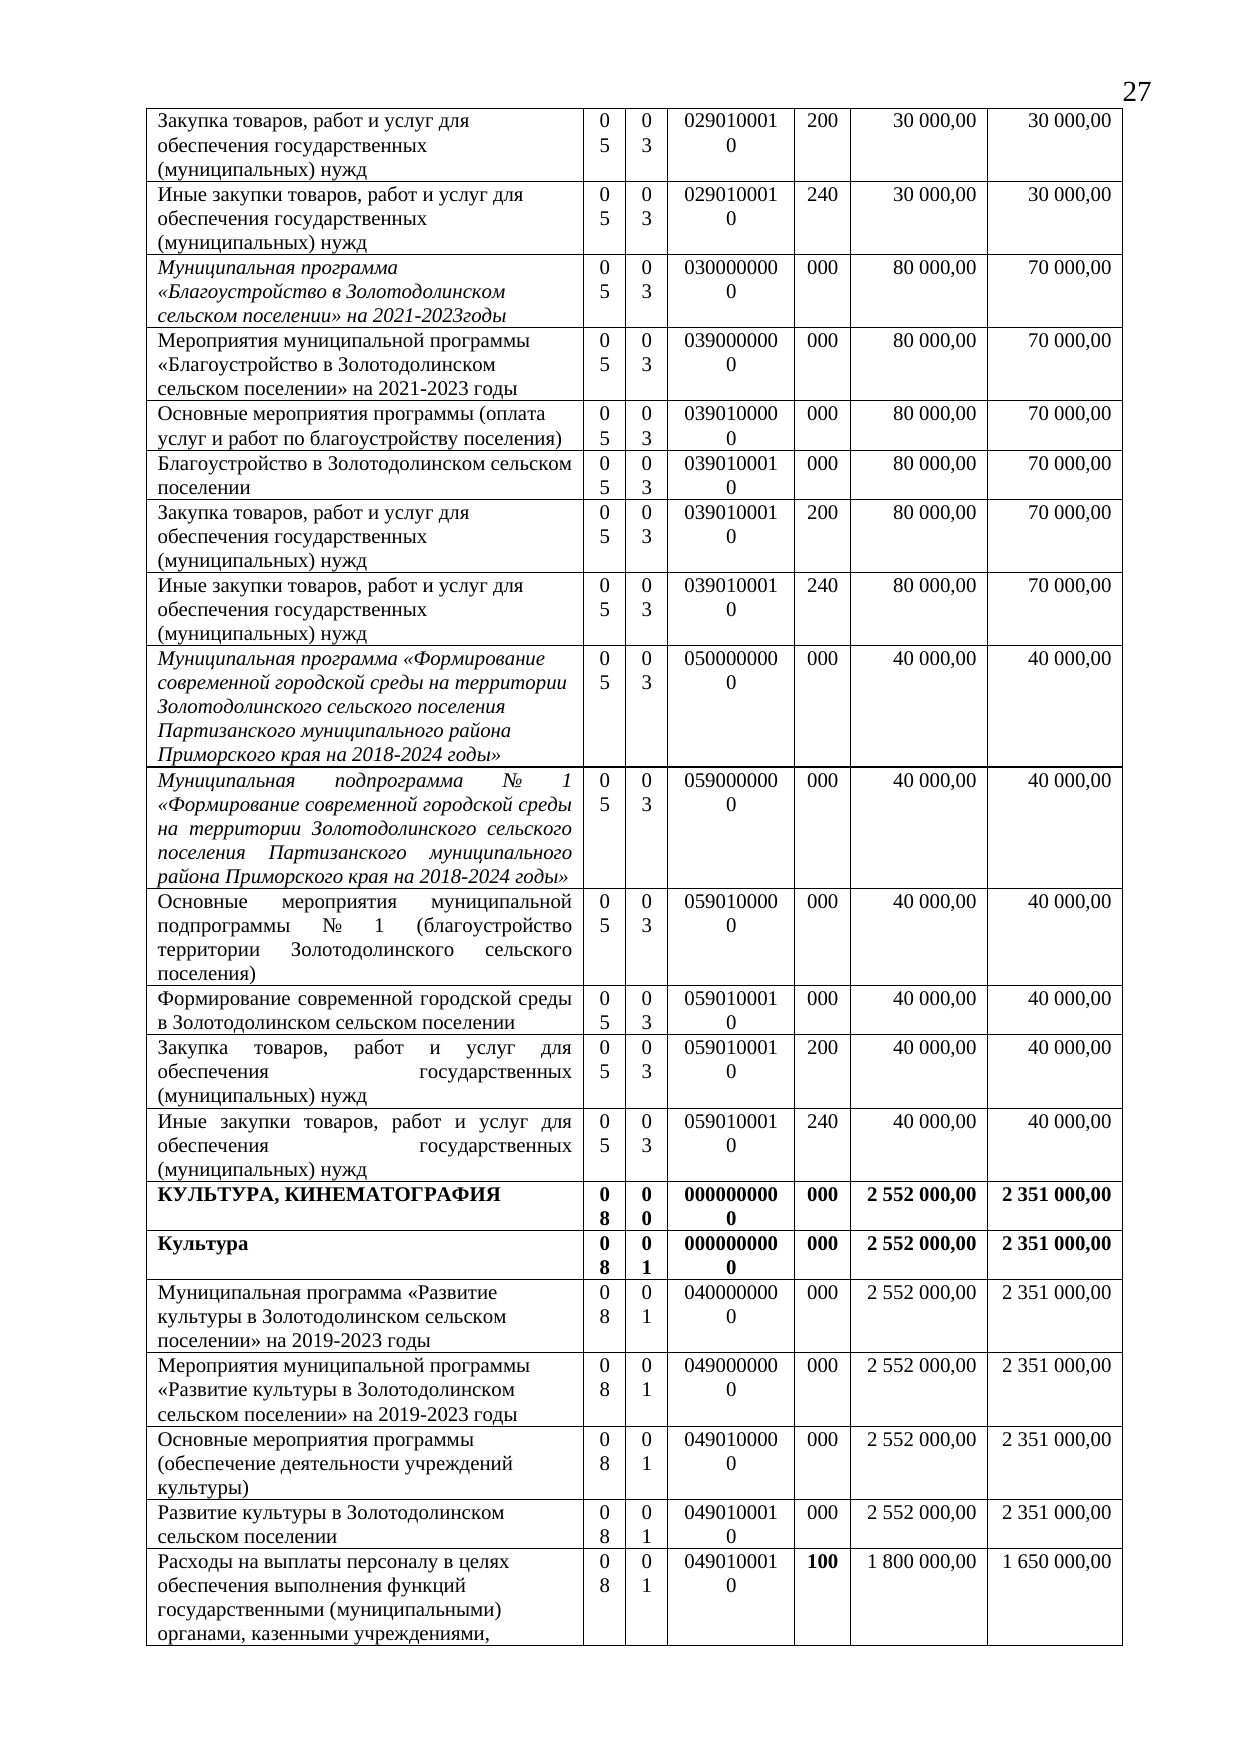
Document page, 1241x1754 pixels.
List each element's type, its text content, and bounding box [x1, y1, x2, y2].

table_cell 70 000,00 [988, 500, 1122, 572]
table_cell Закупка товаров, работ и услуг для обеспечения государственных (муниципальных) нужд [147, 1035, 583, 1107]
table_cell 2 552 000,00 [851, 1231, 987, 1279]
table_cell 2 552 000,00 [851, 1353, 987, 1426]
table_cell Формирование современной городской среды в Золотодолинском сельском поселении [147, 986, 583, 1034]
table_cell 0590100000 [668, 889, 794, 985]
table_cell 000 [795, 986, 850, 1034]
table_cell 05 [584, 401, 625, 449]
table_cell 01 [626, 1280, 667, 1352]
table_cell 40 000,00 [851, 1035, 987, 1107]
table_cell 00 [626, 1182, 667, 1230]
table_cell 05 [584, 646, 625, 766]
table_cell 000 [795, 889, 850, 985]
table_cell 40 000,00 [988, 646, 1122, 766]
table_cell Мероприятия муниципальной программы «Благоустройство в Золотодолинском сельском поселении» на 2021-2023 годы [147, 328, 583, 400]
table_cell 000 [795, 255, 850, 327]
table_cell Мероприятия муниципальной программы «Развитие культуры в Золотодолинском сельском поселении» на 2019-2023 годы [147, 1353, 583, 1426]
table_cell 05 [584, 109, 625, 181]
table_cell 2 351 000,00 [988, 1231, 1122, 1279]
table_cell 05 [584, 255, 625, 327]
table_cell 05 [584, 500, 625, 572]
table_cell 05 [584, 1035, 625, 1107]
table_cell Иные закупки товаров, работ и услуг для обеспечения государственных (муниципальных) нужд [147, 182, 583, 254]
table_cell 200 [795, 1035, 850, 1107]
table_cell Основные мероприятия программы (обеспечение деятельности учреждений культуры) [147, 1427, 583, 1499]
table_cell 05 [584, 1109, 625, 1181]
table_cell Муниципальная подпрограмма № 1 «Формирование современной городской среды на территории Золотодолинского сельского поселения Партизанского муниципального района Приморского края на 2018-2024 годы» [147, 768, 583, 888]
table_cell 000 [795, 1231, 850, 1279]
table_cell 40 000,00 [988, 768, 1122, 888]
table_cell Благоустройство в Золотодолинском сельском поселении [147, 451, 583, 499]
table_cell 03 [626, 1109, 667, 1181]
table_cell 000 [795, 451, 850, 499]
table_cell 2 351 000,00 [988, 1427, 1122, 1499]
table_cell Развитие культуры в Золотодолинском сельском поселении [147, 1500, 583, 1548]
table_cell 80 000,00 [851, 573, 987, 645]
table_cell 05 [584, 889, 625, 985]
table_cell 2 552 000,00 [851, 1280, 987, 1352]
table_cell Культура [147, 1231, 583, 1279]
table_cell 40 000,00 [851, 646, 987, 766]
table_cell 2 351 000,00 [988, 1182, 1122, 1230]
table_cell 01 [626, 1231, 667, 1279]
table_cell 03 [626, 646, 667, 766]
table_cell 03 [626, 401, 667, 449]
table_cell 70 000,00 [988, 451, 1122, 499]
table_cell 0290100010 [668, 182, 794, 254]
table_cell 03 [626, 986, 667, 1034]
table_cell 000 [795, 768, 850, 888]
table_cell 40 000,00 [988, 1035, 1122, 1107]
table_cell 05 [584, 986, 625, 1034]
table_cell 40 000,00 [851, 1109, 987, 1181]
table_cell 2 552 000,00 [851, 1182, 987, 1230]
table_cell 2 351 000,00 [988, 1280, 1122, 1352]
table_cell 1 650 000,00 [988, 1549, 1122, 1645]
table_cell 40 000,00 [988, 986, 1122, 1034]
table_cell 03 [626, 500, 667, 572]
table_cell 0390100000 [668, 401, 794, 449]
table_cell 100 [795, 1549, 850, 1645]
table_cell 0490000000 [668, 1353, 794, 1426]
table_cell 30 000,00 [988, 109, 1122, 181]
table_cell 70 000,00 [988, 328, 1122, 400]
table_cell 40 000,00 [851, 986, 987, 1034]
table_cell 01 [626, 1500, 667, 1548]
table_cell 03 [626, 255, 667, 327]
table_cell 40 000,00 [988, 1109, 1122, 1181]
table_cell 70 000,00 [988, 573, 1122, 645]
table_cell 0590100010 [668, 1035, 794, 1107]
table_cell 03 [626, 328, 667, 400]
table_cell 0590000000 [668, 768, 794, 888]
table_cell 240 [795, 1109, 850, 1181]
table_cell КУЛЬТУРА, КИНЕМАТОГРАФИЯ [147, 1182, 583, 1230]
table_cell 03 [626, 768, 667, 888]
table_cell 0490100010 [668, 1549, 794, 1645]
table_cell 80 000,00 [851, 255, 987, 327]
table_cell 70 000,00 [988, 255, 1122, 327]
table_cell 08 [584, 1500, 625, 1548]
table_cell 03 [626, 451, 667, 499]
table_cell Муниципальная программа «Благоустройство в Золотодолинском сельском поселении» на 2021-2023годы [147, 255, 583, 327]
table_cell Муниципальная программа «Формирование современной городской среды на территории Золотодолинского сельского поселения Партизанского муниципального района Приморского края на 2018-2024 годы» [147, 646, 583, 766]
table_cell 0500000000 [668, 646, 794, 766]
table_cell 80 000,00 [851, 401, 987, 449]
table_cell 70 000,00 [988, 401, 1122, 449]
table_cell 0490100000 [668, 1427, 794, 1499]
table_cell 05 [584, 451, 625, 499]
table_cell 03 [626, 889, 667, 985]
table_cell 08 [584, 1549, 625, 1645]
table_cell 000 [795, 1182, 850, 1230]
table_cell 000 [795, 401, 850, 449]
table_cell 000 [795, 646, 850, 766]
table_cell 0290100010 [668, 109, 794, 181]
table_cell 01 [626, 1427, 667, 1499]
table_cell 03 [626, 182, 667, 254]
table_cell 1 800 000,00 [851, 1549, 987, 1645]
table_cell 000 [795, 1280, 850, 1352]
table_cell 40 000,00 [851, 768, 987, 888]
table_cell 200 [795, 500, 850, 572]
table_cell Иные закупки товаров, работ и услуг для обеспечения государственных (муниципальных) нужд [147, 573, 583, 645]
table_cell 0390100010 [668, 451, 794, 499]
table_cell 05 [584, 573, 625, 645]
table_cell 240 [795, 182, 850, 254]
table_cell 01 [626, 1549, 667, 1645]
table_cell 2 351 000,00 [988, 1500, 1122, 1548]
table_cell 30 000,00 [851, 109, 987, 181]
table_cell 0000000000 [668, 1231, 794, 1279]
table_cell 0590100010 [668, 986, 794, 1034]
table_cell 000 [795, 1427, 850, 1499]
table_cell 08 [584, 1280, 625, 1352]
table_cell 200 [795, 109, 850, 181]
table_cell 08 [584, 1182, 625, 1230]
table_cell 80 000,00 [851, 500, 987, 572]
table_cell 0390100010 [668, 573, 794, 645]
table_cell Закупка товаров, работ и услуг для обеспечения государственных (муниципальных) нужд [147, 500, 583, 572]
table_cell 30 000,00 [988, 182, 1122, 254]
table_cell 0000000000 [668, 1182, 794, 1230]
table_cell 0390100010 [668, 500, 794, 572]
table_cell 03 [626, 109, 667, 181]
table_cell 40 000,00 [851, 889, 987, 985]
table_cell 03 [626, 573, 667, 645]
table_cell Муниципальная программа «Развитие культуры в Золотодолинском сельском поселении» на 2019-2023 годы [147, 1280, 583, 1352]
table_cell 000 [795, 328, 850, 400]
table_cell 30 000,00 [851, 182, 987, 254]
table_cell 05 [584, 768, 625, 888]
table_cell 08 [584, 1427, 625, 1499]
table_cell 40 000,00 [988, 889, 1122, 985]
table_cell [147, 1549, 583, 1645]
table_cell Иные закупки товаров, работ и услуг для обеспечения государственных (муниципальных) нужд [147, 1109, 583, 1181]
table_cell 000 [795, 1353, 850, 1426]
table_cell 2 552 000,00 [851, 1500, 987, 1548]
table_cell 0490100010 [668, 1500, 794, 1548]
table_cell 2 552 000,00 [851, 1427, 987, 1499]
table_cell 000 [795, 1500, 850, 1548]
table_cell Основные мероприятия муниципальной подпрограммы № 1 (благоустройство территории Золотодолинского сельского поселения) [147, 889, 583, 985]
table_cell 0300000000 [668, 255, 794, 327]
table_cell Основные мероприятия программы (оплата услуг и работ по благоустройству поселения) [147, 401, 583, 449]
table_cell 0590100010 [668, 1109, 794, 1181]
table_cell 0400000000 [668, 1280, 794, 1352]
table_cell 08 [584, 1231, 625, 1279]
table_cell 08 [584, 1353, 625, 1426]
table_cell 80 000,00 [851, 328, 987, 400]
table_cell Закупка товаров, работ и услуг для обеспечения государственных (муниципальных) нужд [147, 109, 583, 181]
table_cell 2 351 000,00 [988, 1353, 1122, 1426]
table_cell 0390000000 [668, 328, 794, 400]
table_cell 05 [584, 182, 625, 254]
table_cell 05 [584, 328, 625, 400]
table_cell 80 000,00 [851, 451, 987, 499]
table_cell 01 [626, 1353, 667, 1426]
table_cell 240 [795, 573, 850, 645]
table_cell 03 [626, 1035, 667, 1107]
